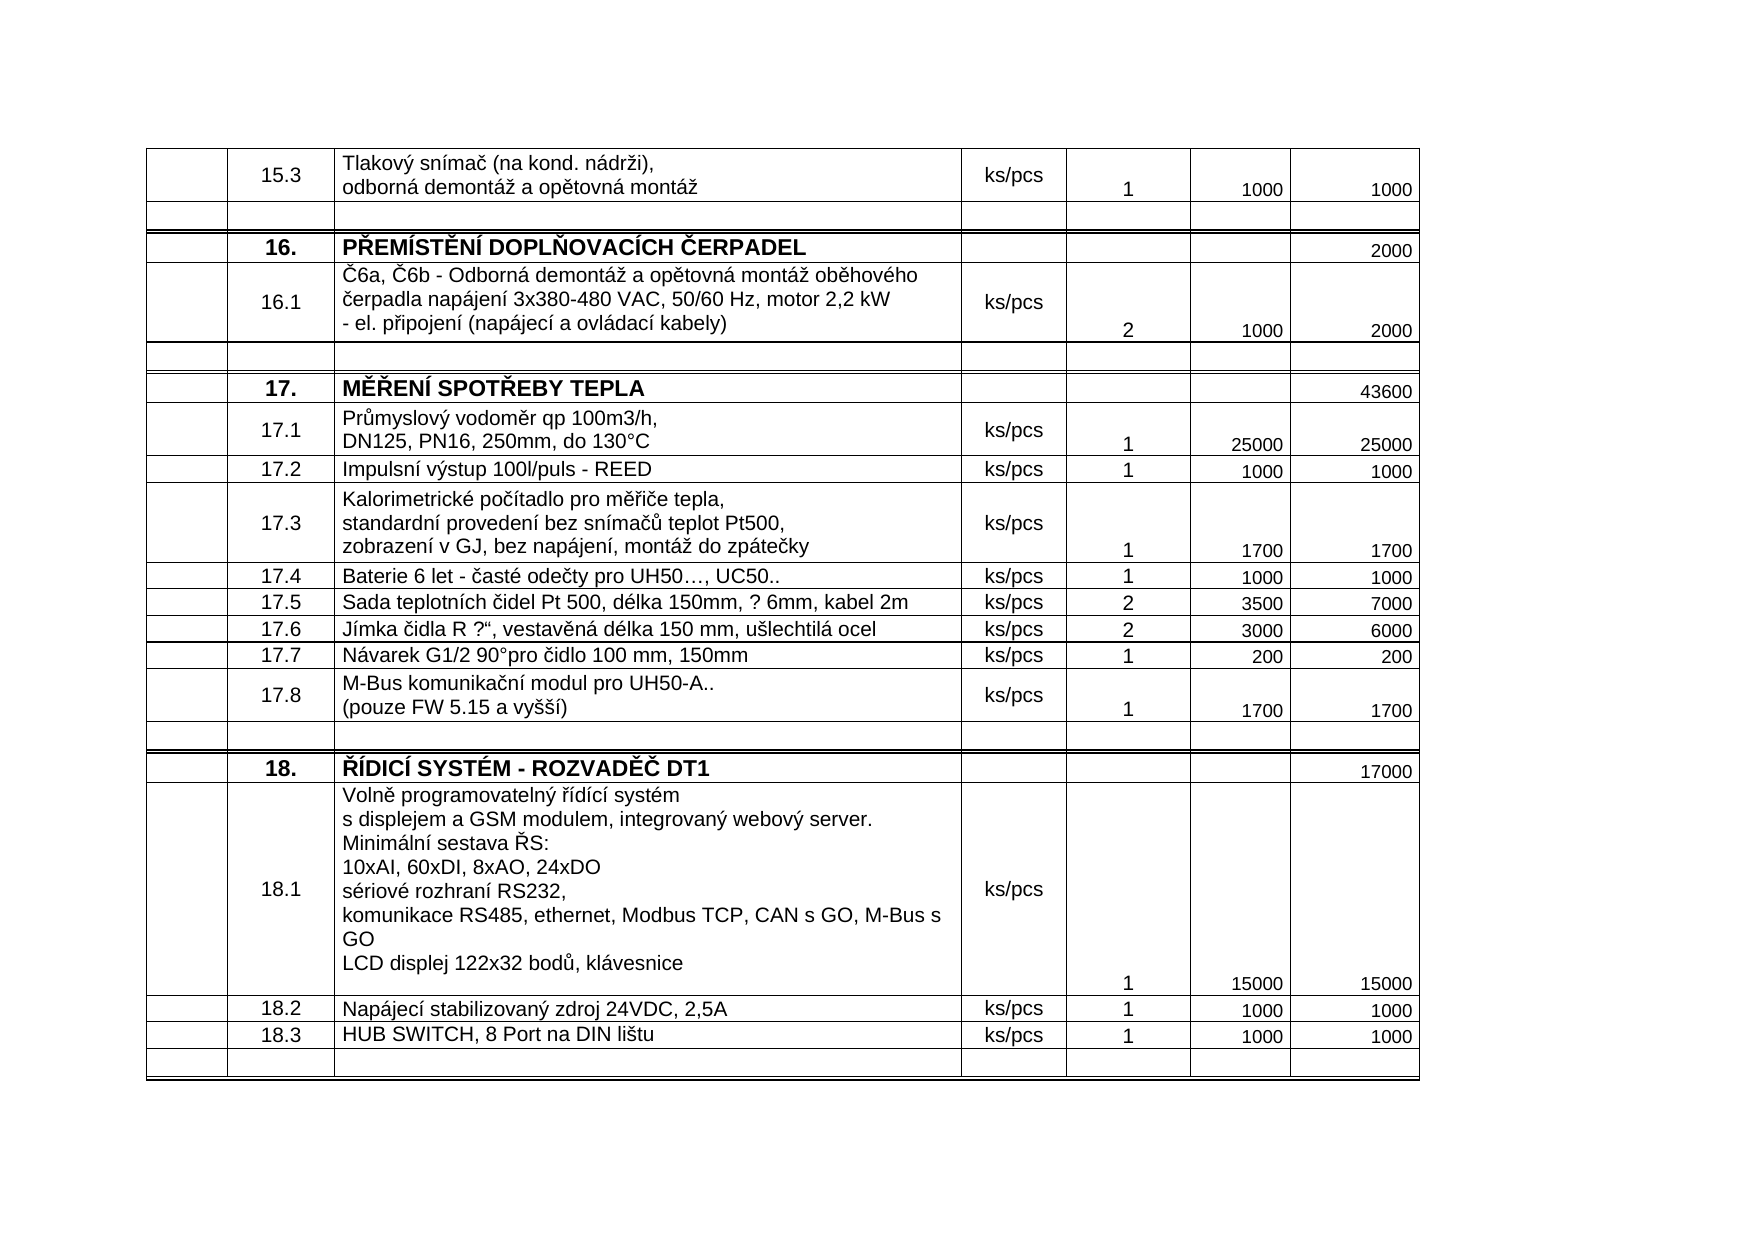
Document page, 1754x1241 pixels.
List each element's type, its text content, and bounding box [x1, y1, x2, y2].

table_cell 2000 [1291, 263, 1419, 341]
table_cell [962, 722, 1066, 749]
table_cell Návarek G1/2 90°pro čidlo 100 mm, 150mm [335, 643, 961, 668]
table_cell 1000 [1191, 149, 1290, 201]
table_cell 17. [228, 374, 334, 402]
table_cell ks/pcs [962, 483, 1066, 562]
table_cell [147, 374, 227, 402]
table_cell 1 [1067, 563, 1190, 588]
table_cell 1 [1067, 403, 1190, 455]
table_cell 17.7 [228, 643, 334, 668]
table_cell [1291, 343, 1419, 369]
table_cell 17.2 [228, 456, 334, 482]
table_cell 6000 [1291, 616, 1419, 641]
table_cell 25000 [1191, 403, 1290, 455]
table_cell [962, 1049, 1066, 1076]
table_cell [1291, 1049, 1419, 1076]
table_cell 17.1 [228, 403, 334, 455]
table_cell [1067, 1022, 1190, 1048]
table_cell 1700 [1291, 669, 1419, 721]
table_cell 2000 [1291, 234, 1419, 262]
table_cell 16. [228, 234, 334, 262]
table_cell 1000 [1291, 149, 1419, 201]
table_cell 200 [1291, 643, 1419, 668]
table_cell [147, 456, 227, 482]
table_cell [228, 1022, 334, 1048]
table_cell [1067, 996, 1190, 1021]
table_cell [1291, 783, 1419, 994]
table_cell [1067, 374, 1190, 402]
table_cell [335, 343, 961, 369]
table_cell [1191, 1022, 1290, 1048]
table_cell 1700 [1291, 483, 1419, 562]
table_cell [335, 722, 961, 749]
table_cell ks/pcs [962, 563, 1066, 588]
table_cell [228, 202, 334, 229]
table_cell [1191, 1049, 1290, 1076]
table_cell [147, 483, 227, 562]
table_cell PŘEMÍSTĚNÍ DOPLŇOVACÍCH ČERPADEL [335, 234, 961, 262]
table_cell [1067, 722, 1190, 749]
table_cell 3500 [1191, 589, 1290, 615]
table_cell [1191, 202, 1290, 229]
table_cell 2 [1067, 616, 1190, 641]
table_cell 200 [1191, 643, 1290, 668]
table_cell [147, 616, 227, 641]
table_cell [1067, 754, 1190, 782]
table_cell 15.3 [228, 149, 334, 201]
table_cell 17.4 [228, 563, 334, 588]
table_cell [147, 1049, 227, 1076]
table_cell Jímka čidla R ?“, vestavěná délka 150 mm, ušlechtilá ocel [335, 616, 961, 641]
table_cell 1 [1067, 483, 1190, 562]
table_cell 1 [1067, 149, 1190, 201]
table_cell 1000 [1191, 563, 1290, 588]
table_cell [1067, 234, 1190, 262]
table_cell 2 [1067, 589, 1190, 615]
table_cell [147, 643, 227, 668]
table_cell 17.3 [228, 483, 334, 562]
table_cell Baterie 6 let - časté odečty pro UH50…, UC50.. [335, 563, 961, 588]
table_cell 1700 [1191, 483, 1290, 562]
table_cell [1291, 722, 1419, 749]
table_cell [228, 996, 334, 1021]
table_cell [147, 754, 227, 782]
table_cell 1700 [1191, 669, 1290, 721]
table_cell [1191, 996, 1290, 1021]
table_cell [1191, 374, 1290, 402]
table_cell [147, 234, 227, 262]
table_cell 17000 [1291, 754, 1419, 782]
table_cell [962, 754, 1066, 782]
table_cell [147, 563, 227, 588]
table_cell ks/pcs [962, 149, 1066, 201]
table_cell 18. [228, 754, 334, 782]
table_cell Kalorimetrické počítadlo pro měřiče tepla, standardní provedení bez snímačů teplot Pt500, zobrazení v GJ, bez napájení, montáž do zpátečky [335, 483, 961, 562]
table_cell [147, 589, 227, 615]
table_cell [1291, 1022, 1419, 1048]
table_cell 17.6 [228, 616, 334, 641]
table_cell ks/pcs [962, 669, 1066, 721]
table_cell [1291, 202, 1419, 229]
table_cell [147, 263, 227, 341]
table_cell 7000 [1291, 589, 1419, 615]
table_cell MĚŘENÍ SPOTŘEBY TEPLA [335, 374, 961, 402]
table_cell Č6a, Č6b - Odborná demontáž a opětovná montáž oběhového čerpadla napájení 3x380-480 VAC, 50/60 Hz, motor 2,2 kW - el. připojení (napájecí a ovládací kabely) [335, 263, 961, 341]
table_cell 1000 [1291, 456, 1419, 482]
table_cell [147, 403, 227, 455]
table_cell 3000 [1191, 616, 1290, 641]
table_cell ks/pcs [962, 456, 1066, 482]
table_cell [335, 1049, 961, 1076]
table_cell [1191, 722, 1290, 749]
table_cell 1000 [1291, 563, 1419, 588]
table_cell 1 [1067, 669, 1190, 721]
table_cell 17.5 [228, 589, 334, 615]
table_cell ks/pcs [962, 643, 1066, 668]
table_cell [962, 234, 1066, 262]
table_cell [335, 202, 961, 229]
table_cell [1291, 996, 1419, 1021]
table_cell [228, 343, 334, 369]
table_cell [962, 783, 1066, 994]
table_cell [962, 374, 1066, 402]
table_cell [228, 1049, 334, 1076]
table_cell 2 [1067, 263, 1190, 341]
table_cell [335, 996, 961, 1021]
table_cell [1067, 202, 1190, 229]
table_cell M-Bus komunikační modul pro UH50-A.. (pouze FW 5.15 a vyšší) [335, 669, 961, 721]
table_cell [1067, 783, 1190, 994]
table_cell [228, 722, 334, 749]
table_cell [1191, 754, 1290, 782]
table_cell [147, 343, 227, 369]
table_cell [147, 669, 227, 721]
table_cell Impulsní výstup 100l/puls - REED [335, 456, 961, 482]
table_cell 1 [1067, 456, 1190, 482]
table_cell 18.1 [228, 783, 334, 994]
table_cell Tlakový snímač (na kond. nádrži), odborná demontáž a opětovná montáž [335, 149, 961, 201]
table_cell [962, 343, 1066, 369]
table_cell [147, 149, 227, 201]
table_cell [1067, 343, 1190, 369]
table_cell ks/pcs [962, 403, 1066, 455]
table_cell [147, 783, 227, 994]
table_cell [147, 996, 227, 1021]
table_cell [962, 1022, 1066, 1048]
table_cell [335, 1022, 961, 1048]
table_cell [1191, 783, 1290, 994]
table_cell 43600 [1291, 374, 1419, 402]
table_cell ks/pcs [962, 263, 1066, 341]
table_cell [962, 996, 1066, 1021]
table_cell [1191, 234, 1290, 262]
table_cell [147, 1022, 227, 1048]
table_cell [147, 202, 227, 229]
table_cell 1 [1067, 643, 1190, 668]
table_cell ks/pcs [962, 616, 1066, 641]
table_cell 17.8 [228, 669, 334, 721]
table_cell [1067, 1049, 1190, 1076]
table_cell 16.1 [228, 263, 334, 341]
table_cell Sada teplotních čidel Pt 500, délka 150mm, ? 6mm, kabel 2m [335, 589, 961, 615]
table_cell 25000 [1291, 403, 1419, 455]
table_cell 1000 [1191, 456, 1290, 482]
table_cell [962, 202, 1066, 229]
table_cell ŘÍDICÍ SYSTÉM - ROZVADĚČ DT1 [335, 754, 961, 782]
table_cell [147, 722, 227, 749]
table_cell Průmyslový vodoměr qp 100m3/h, DN125, PN16, 250mm, do 130°C [335, 403, 961, 455]
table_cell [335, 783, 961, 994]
table_cell [1191, 343, 1290, 369]
table_cell 1000 [1191, 263, 1290, 341]
table_cell ks/pcs [962, 589, 1066, 615]
